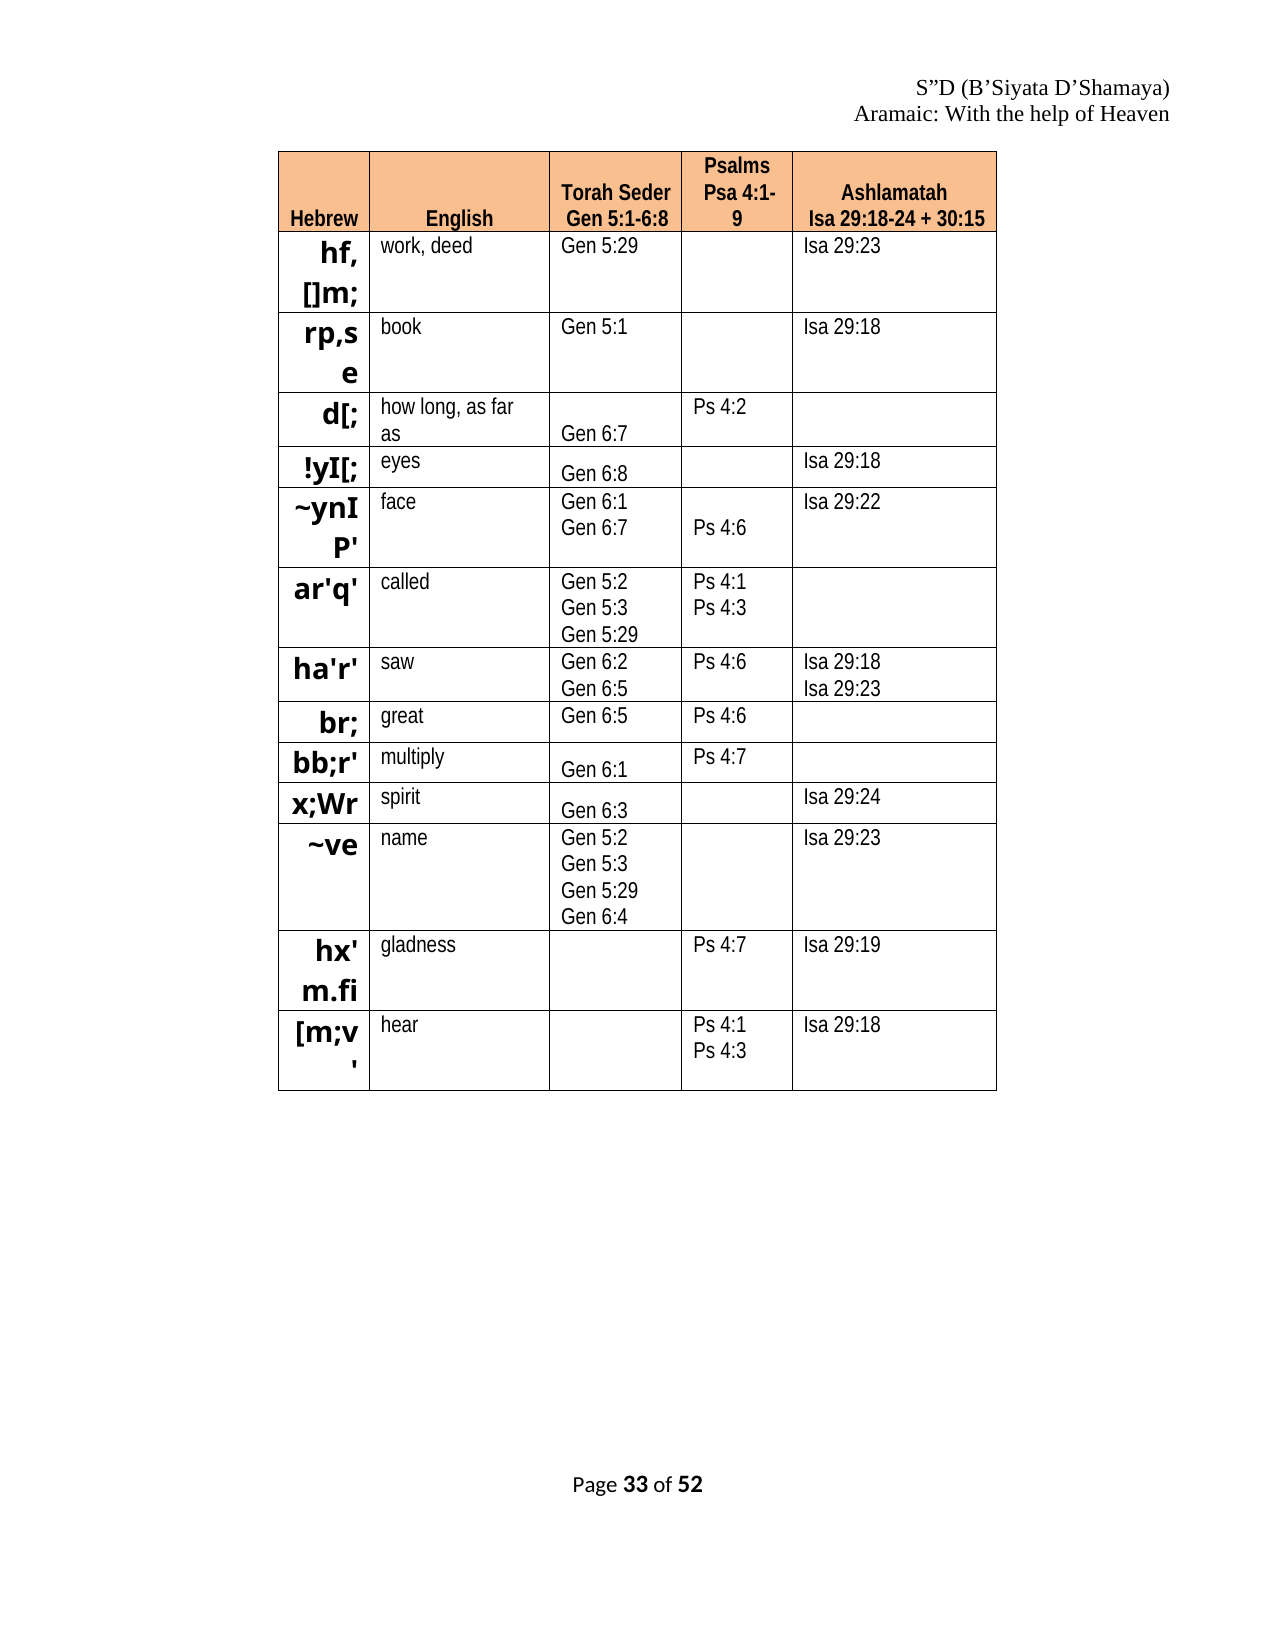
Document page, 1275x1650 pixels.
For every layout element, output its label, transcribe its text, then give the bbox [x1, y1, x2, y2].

table_cell Gen 5:1 [550, 313, 681, 392]
table_cell ~ynIP' [279, 488, 369, 567]
table_cell how long, as far as [370, 393, 549, 446]
table_cell hear [370, 1011, 549, 1090]
table_cell [793, 393, 996, 446]
table_cell [793, 743, 996, 782]
table_cell ha'r' [279, 648, 369, 701]
table_cell Gen 6:5 [550, 702, 681, 742]
table_cell Ps 4:7 [682, 743, 792, 782]
table_cell d[; [279, 393, 369, 446]
table_cell !yI[; [279, 447, 369, 487]
table_cell Gen 5:2 Gen 5:3 Gen 5:29 Gen 6:4 [550, 824, 681, 929]
table_cell Isa 29:18 [793, 1011, 996, 1090]
table_cell rp,se [279, 313, 369, 392]
table_cell eyes [370, 447, 549, 487]
table_cell hx'm.fi [279, 931, 369, 1010]
table_header Hebrew [279, 152, 369, 231]
table_cell [793, 702, 996, 742]
table_header Ashlamatah Isa 29:18-24 + 30:15 [793, 152, 996, 231]
table_cell Isa 29:18 [793, 447, 996, 487]
table_cell saw [370, 648, 549, 701]
table_cell great [370, 702, 549, 742]
table_cell bb;r' [279, 743, 369, 782]
table_cell Gen 5:2 Gen 5:3 Gen 5:29 [550, 568, 681, 647]
table_cell Ps 4:1 Ps 4:3 [682, 1011, 792, 1090]
table_cell name [370, 824, 549, 929]
table_cell Ps 4:6 [682, 648, 792, 701]
table_cell Ps 4:7 [682, 931, 792, 1010]
table_cell ar'q' [279, 568, 369, 647]
table_cell Ps 4:6 [682, 488, 792, 567]
table_cell book [370, 313, 549, 392]
table_cell Ps 4:6 [682, 702, 792, 742]
table_cell face [370, 488, 549, 567]
table_cell Gen 6:2 Gen 6:5 [550, 648, 681, 701]
table_header Psalms Psa 4:1-9 [682, 152, 792, 231]
table_cell x;Wr [279, 783, 369, 823]
table_cell [682, 447, 792, 487]
table_cell Gen 6:1 Gen 6:7 [550, 488, 681, 567]
table_cell [682, 232, 792, 312]
table_cell br; [279, 702, 369, 742]
table_cell [m;v' [279, 1011, 369, 1090]
table_cell [682, 824, 792, 929]
table_cell Isa 29:19 [793, 931, 996, 1010]
table_cell [550, 1011, 681, 1090]
table_cell Gen 6:7 [550, 393, 681, 446]
table_cell Isa 29:18 Isa 29:23 [793, 648, 996, 701]
table_cell [682, 313, 792, 392]
table_cell Isa 29:18 [793, 313, 996, 392]
table_cell hf,[]m; [279, 232, 369, 312]
table_cell Gen 6:3 [550, 783, 681, 823]
table_header Torah Seder Gen 5:1-6:8 [550, 152, 681, 231]
table_cell spirit [370, 783, 549, 823]
table_cell [793, 568, 996, 647]
table_cell Isa 29:24 [793, 783, 996, 823]
table_cell called [370, 568, 549, 647]
table_cell Gen 6:8 [550, 447, 681, 487]
table_cell Isa 29:22 [793, 488, 996, 567]
table_cell Ps 4:1 Ps 4:3 [682, 568, 792, 647]
table_cell multiply [370, 743, 549, 782]
table_cell Isa 29:23 [793, 824, 996, 929]
table_header English [370, 152, 549, 231]
table_cell gladness [370, 931, 549, 1010]
table_cell Gen 6:1 [550, 743, 681, 782]
table_cell Isa 29:23 [793, 232, 996, 312]
table_cell Gen 5:29 [550, 232, 681, 312]
table_cell ~ve [279, 824, 369, 929]
table_cell work, deed [370, 232, 549, 312]
table_cell Ps 4:2 [682, 393, 792, 446]
table_cell [550, 931, 681, 1010]
table_cell [682, 783, 792, 823]
